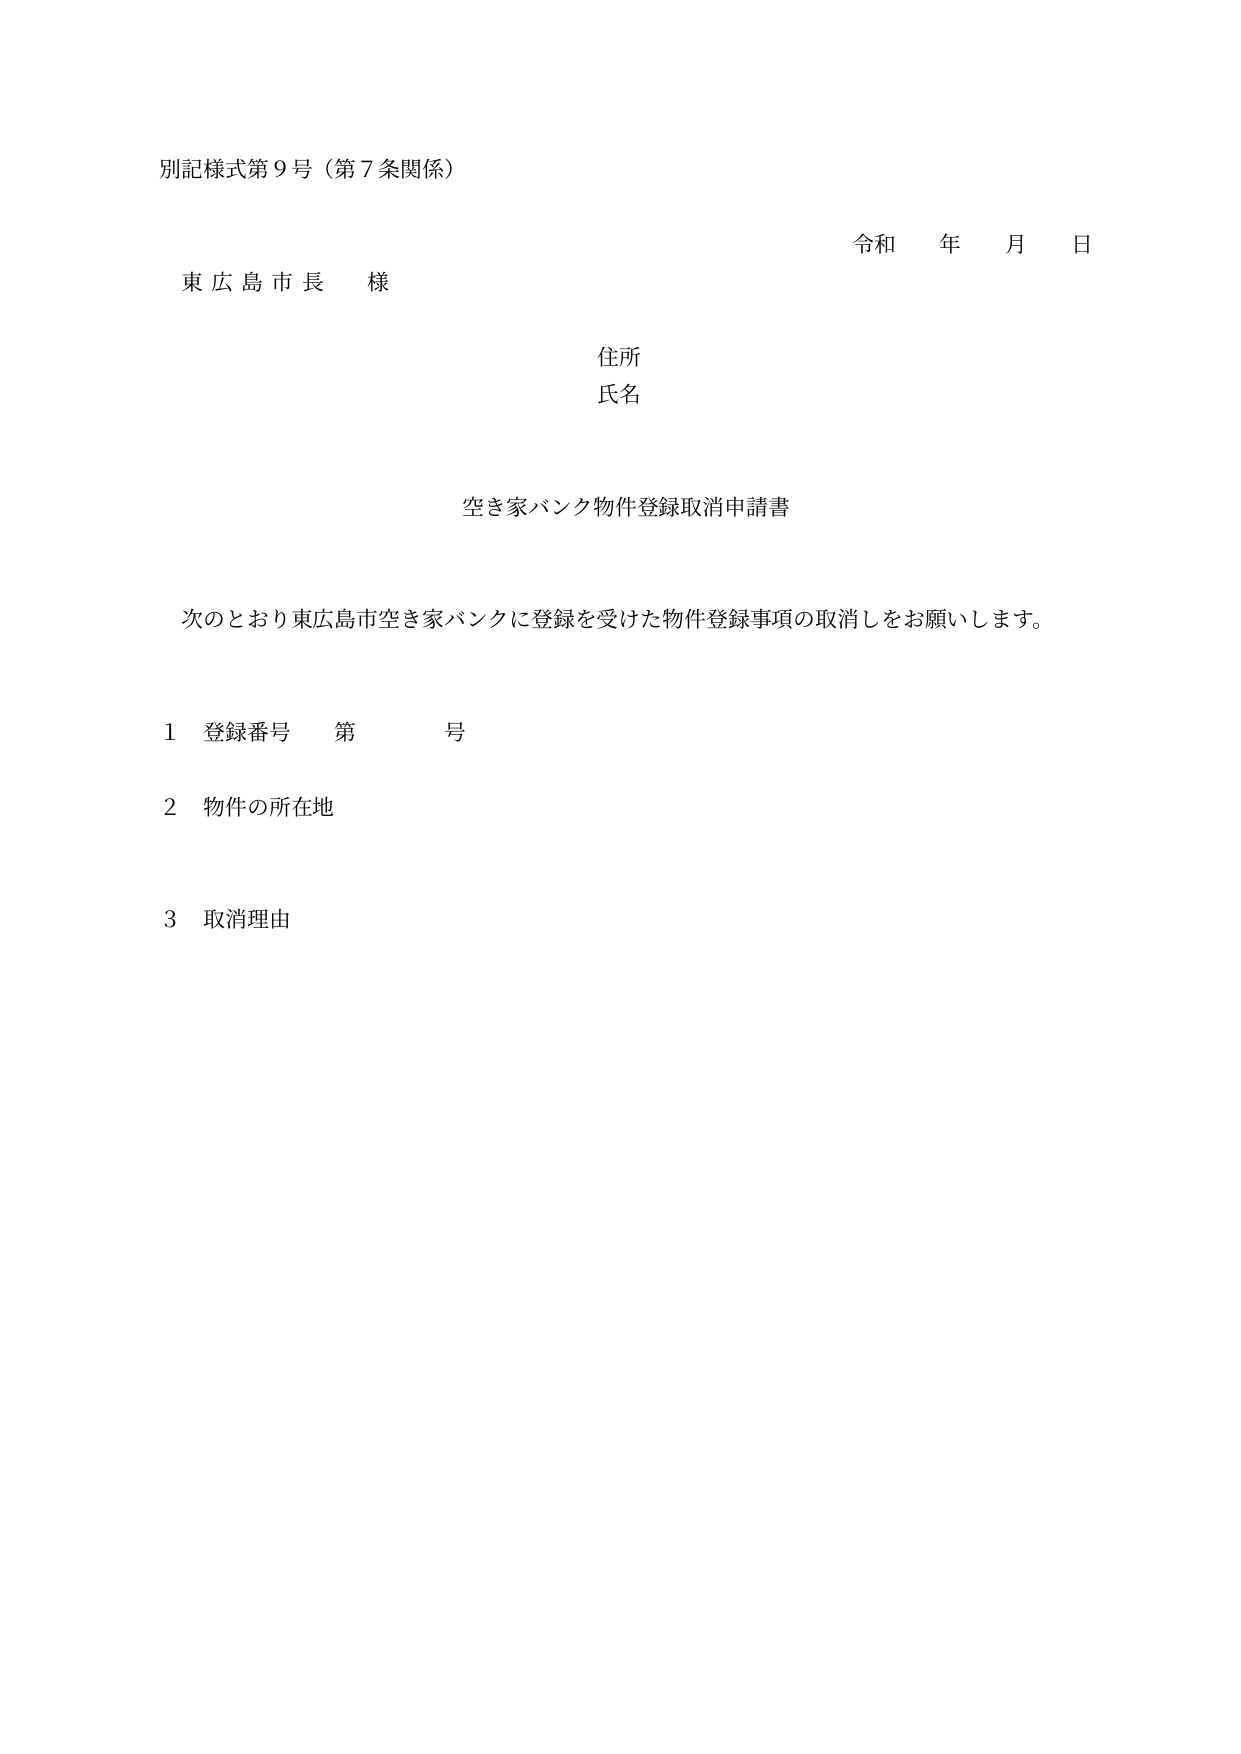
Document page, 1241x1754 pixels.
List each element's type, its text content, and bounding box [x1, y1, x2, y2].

text 空き家バンク物件登録取消申請書 [159, 487, 1092, 525]
text ２ 物件の所在地 [159, 787, 1092, 825]
text 令和 年 月 日 [159, 225, 1092, 262]
text 氏名 [159, 375, 1092, 412]
text ３ 取消理由 [159, 900, 1092, 937]
text 別記様式第９号（第７条関係） [159, 150, 1092, 187]
text 次のとおり東広島市空き家バンクに登録を受けた物件登録事項の取消しをお願いします。 [159, 600, 1092, 637]
text 住所 [159, 337, 1092, 375]
text 東広島市長 様 [159, 262, 1092, 300]
text １ 登録番号 第 号 [159, 712, 1092, 750]
